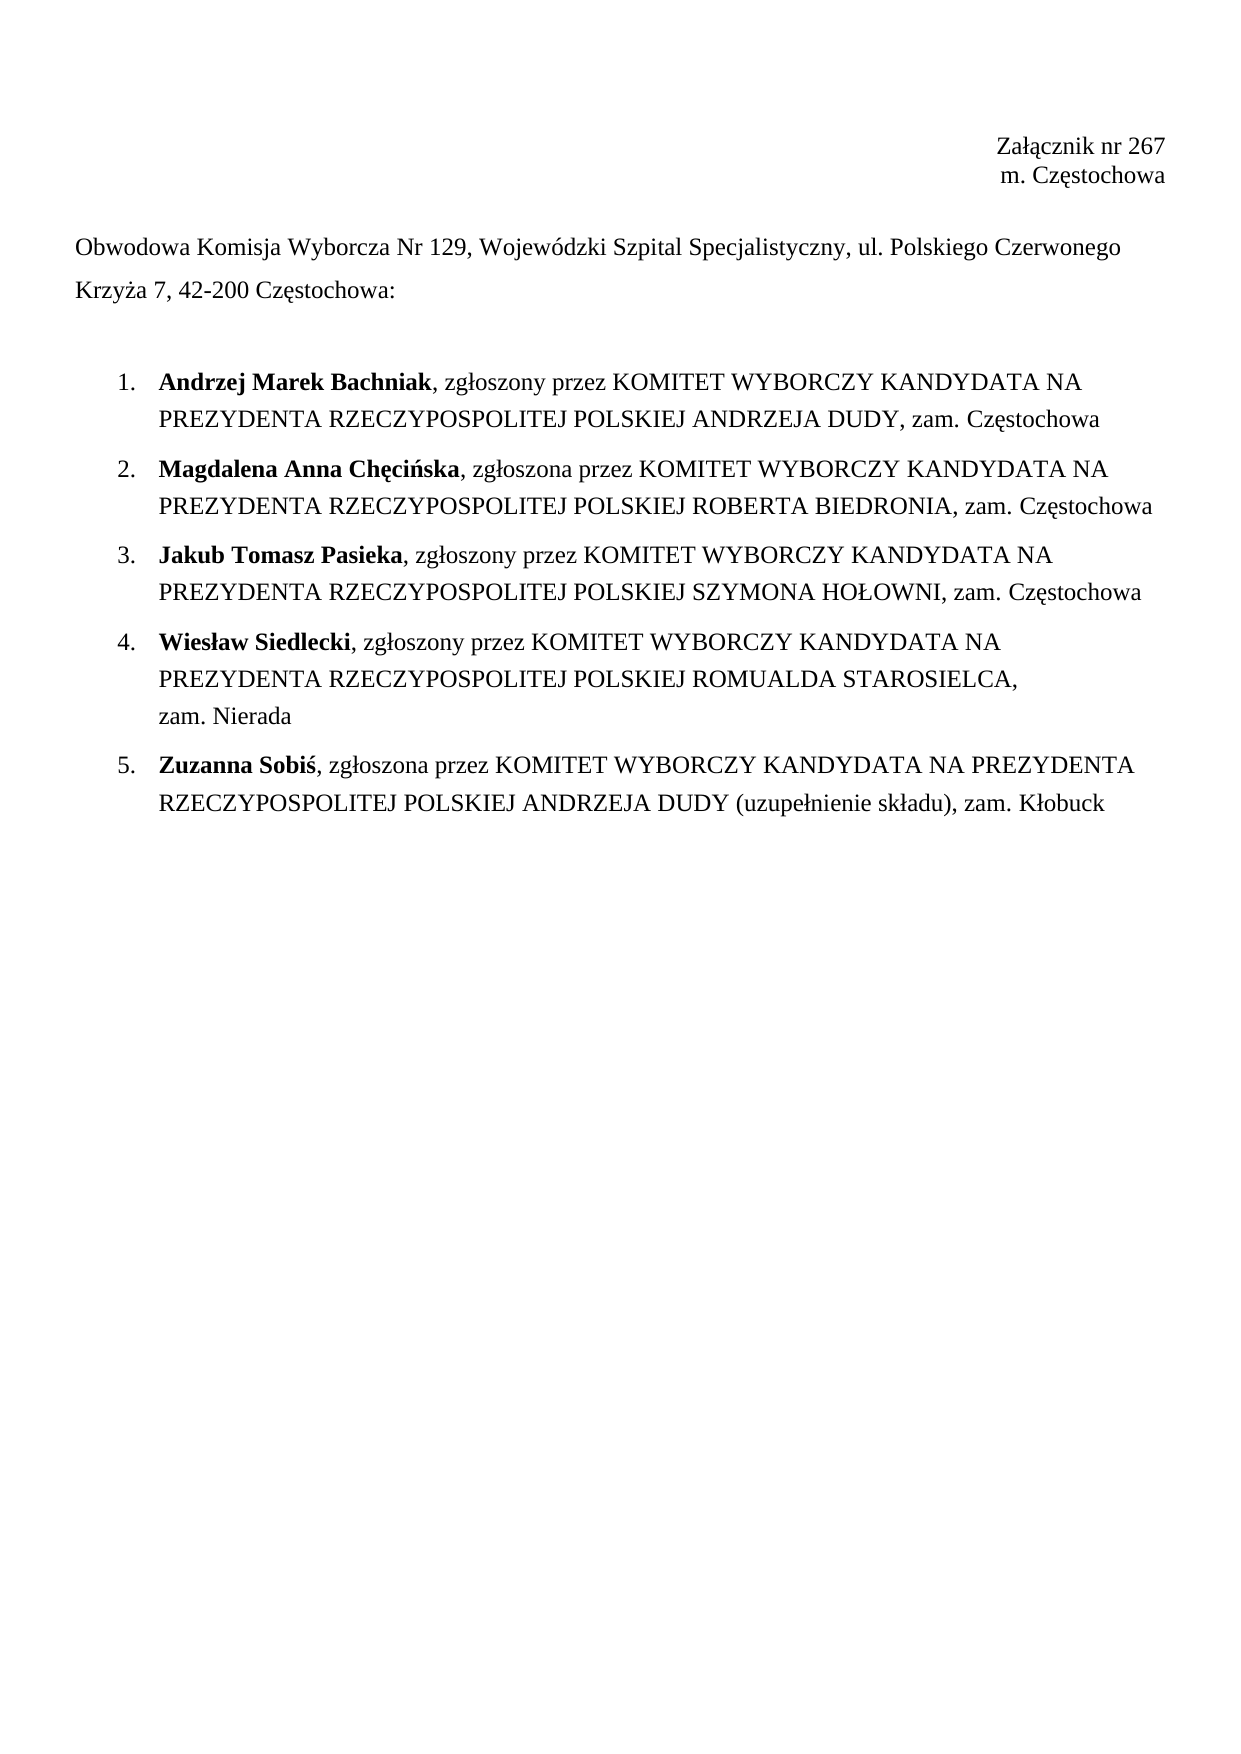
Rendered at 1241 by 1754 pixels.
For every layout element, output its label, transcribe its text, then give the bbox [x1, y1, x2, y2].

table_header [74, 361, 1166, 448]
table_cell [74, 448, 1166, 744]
text Załącznik nr 267 [607, 131, 1165, 160]
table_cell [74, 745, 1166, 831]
text Obwodowa Komisja Wyborcza Nr 129, Wojewódzki Szpital Specjalistyczny, ul. Polskiego Czerwonego Krzyża 7, 42-200 Częstochowa: [75, 232, 1165, 304]
text m. Częstochowa [75, 160, 1165, 189]
